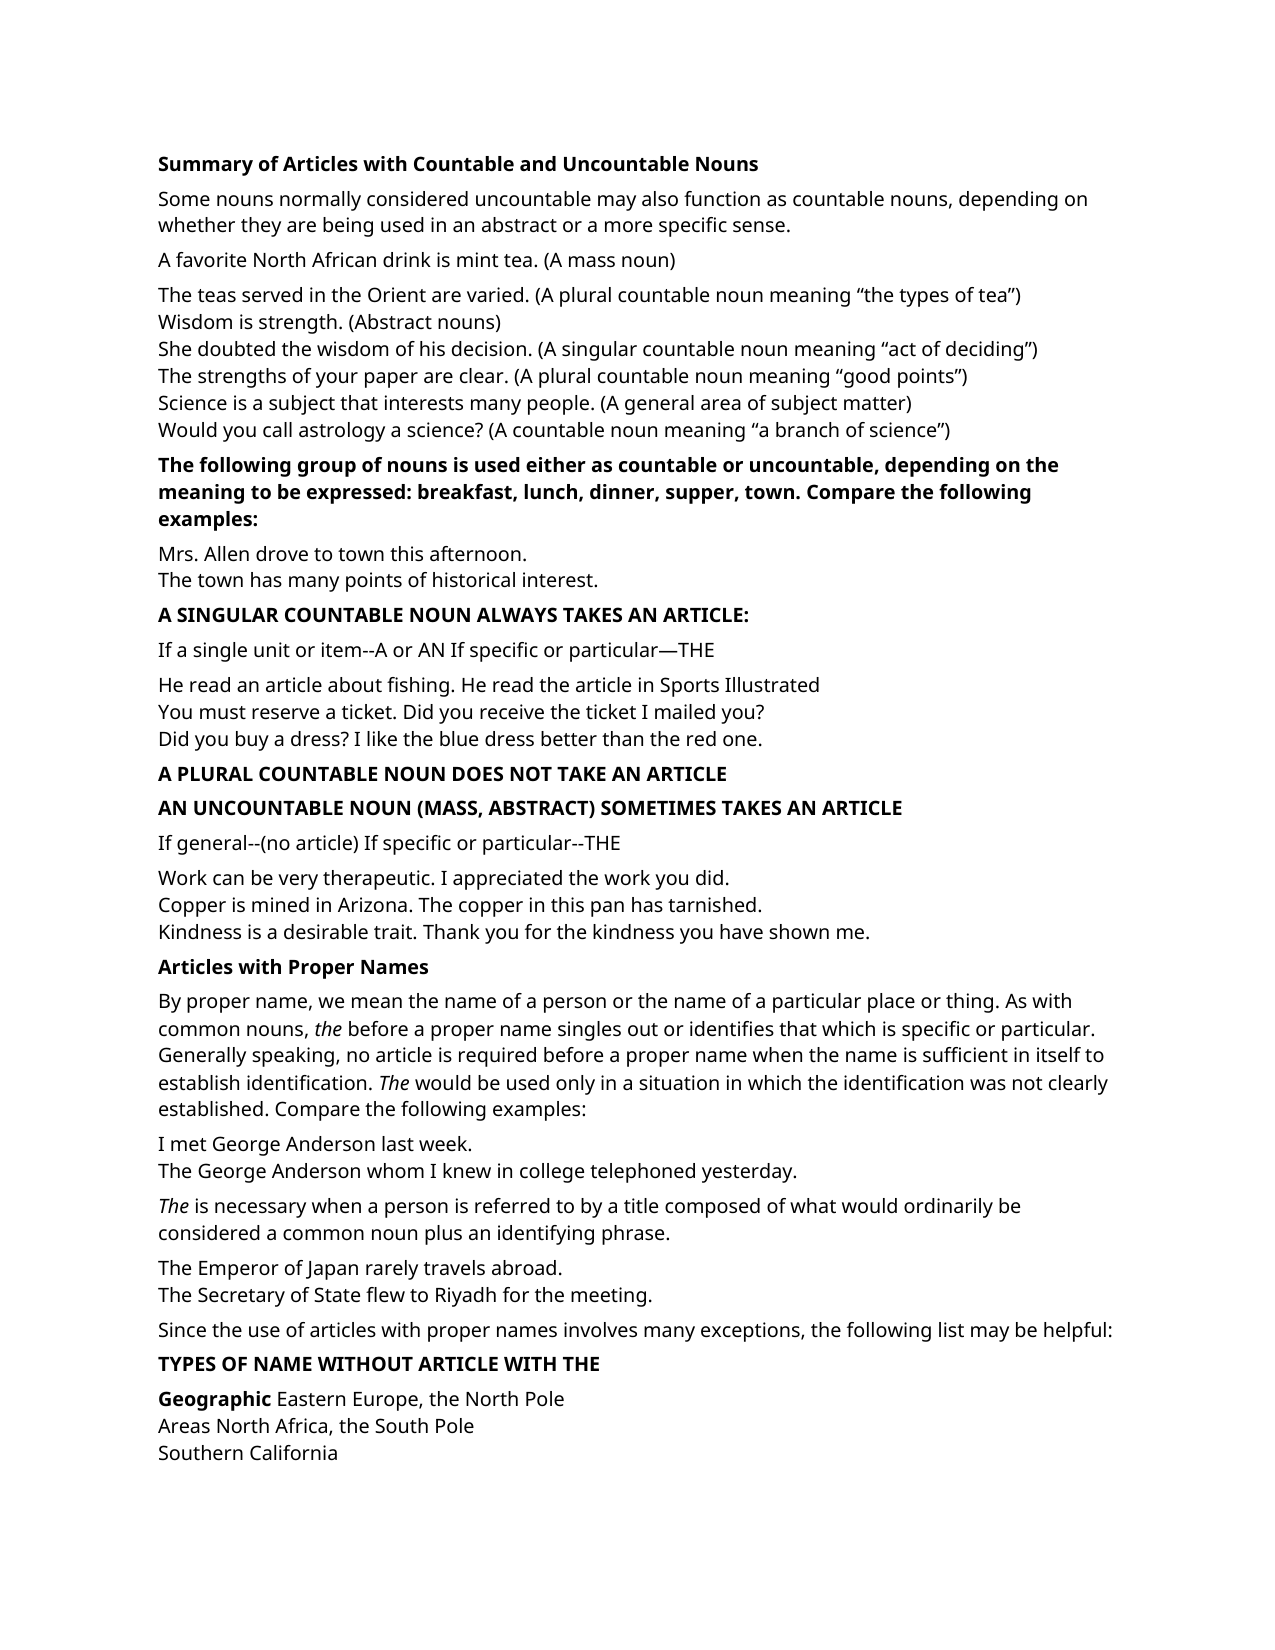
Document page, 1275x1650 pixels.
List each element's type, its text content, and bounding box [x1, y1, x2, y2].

text He read an article about fishing. He read the article in Sports Illustrated You must reserve a ticket. Did you receive the ticket I mailed you? Did you buy a dress? I like the blue dress better than the red one. [158, 671, 1117, 752]
text By proper name, we mean the name of a person or the name of a particular place or thing. As with common nouns, the before a proper name singles out or identifies that which is specific or particular. Generally speaking, no article is required before a proper name when the name is sufficient in itself to establish identification. The would be used only in a situation in which the identification was not clearly established. Compare the following examples: [158, 988, 1117, 1123]
text The Emperor of Japan rarely travels abroad. The Secretary of State flew to Riyadh for the meeting. [158, 1254, 1117, 1308]
text AN UNCOUNTABLE NOUN (MASS, ABSTRACT) SOMETIMES TAKES AN ARTICLE [158, 795, 1117, 822]
text Work can be very therapeutic. I appreciated the work you did. Copper is mined in Arizona. The copper in this pan has tarnished. Kindness is a desirable trait. Thank you for the kindness you have shown me. [158, 864, 1117, 945]
text If a single unit or item--A or AN If specific or particular—THE [158, 636, 1117, 663]
text TYPES OF NAME WITHOUT ARTICLE WITH THE [158, 1351, 1117, 1378]
text The following group of nouns is used either as countable or uncountable, depending on the meaning to be expressed: breakfast, lunch, dinner, supper, town. Compare the following examples: [158, 451, 1117, 532]
text The is necessary when a person is referred to by a title composed of what would ordinarily be considered a common noun plus an identifying phrase. [158, 1192, 1117, 1246]
text The teas served in the Orient are varied. (A plural countable noun meaning “the types of tea”) Wisdom is strength. (Abstract nouns) She doubted the wisdom of his decision. (A singular countable noun meaning “act of deciding”) The strengths of your paper are clear. (A plural countable noun meaning “good points”) Science is a subject that interests many people. (A general area of subject matter) Would you call astrology a science? (A countable noun meaning “a branch of science”) [158, 281, 1117, 443]
text Summary of Articles with Countable and Uncountable Nouns [158, 150, 1117, 177]
text If general--(no article) If specific or particular--THE [158, 829, 1117, 856]
text A favorite North African drink is mint tea. (A mass noun) [158, 247, 1117, 273]
text Geographic Eastern Europe, the North Pole Areas North Africa, the South Pole Southern California [158, 1385, 1117, 1466]
text A PLURAL COUNTABLE NOUN DOES NOT TAKE AN ARTICLE [158, 760, 1117, 787]
text Since the use of articles with proper names involves many exceptions, the following list may be helpful: [158, 1316, 1117, 1343]
text Mrs. Allen drove to town this afternoon. The town has many points of historical interest. [158, 540, 1117, 594]
text I met George Anderson last week. The George Anderson whom I knew in college telephoned yesterday. [158, 1131, 1117, 1184]
text A SINGULAR COUNTABLE NOUN ALWAYS TAKES AN ARTICLE: [158, 602, 1117, 628]
text Some nouns normally considered uncountable may also function as countable nouns, depending on whether they are being used in an abstract or a more specific sense. [158, 185, 1117, 239]
text Articles with Proper Names [158, 953, 1117, 980]
